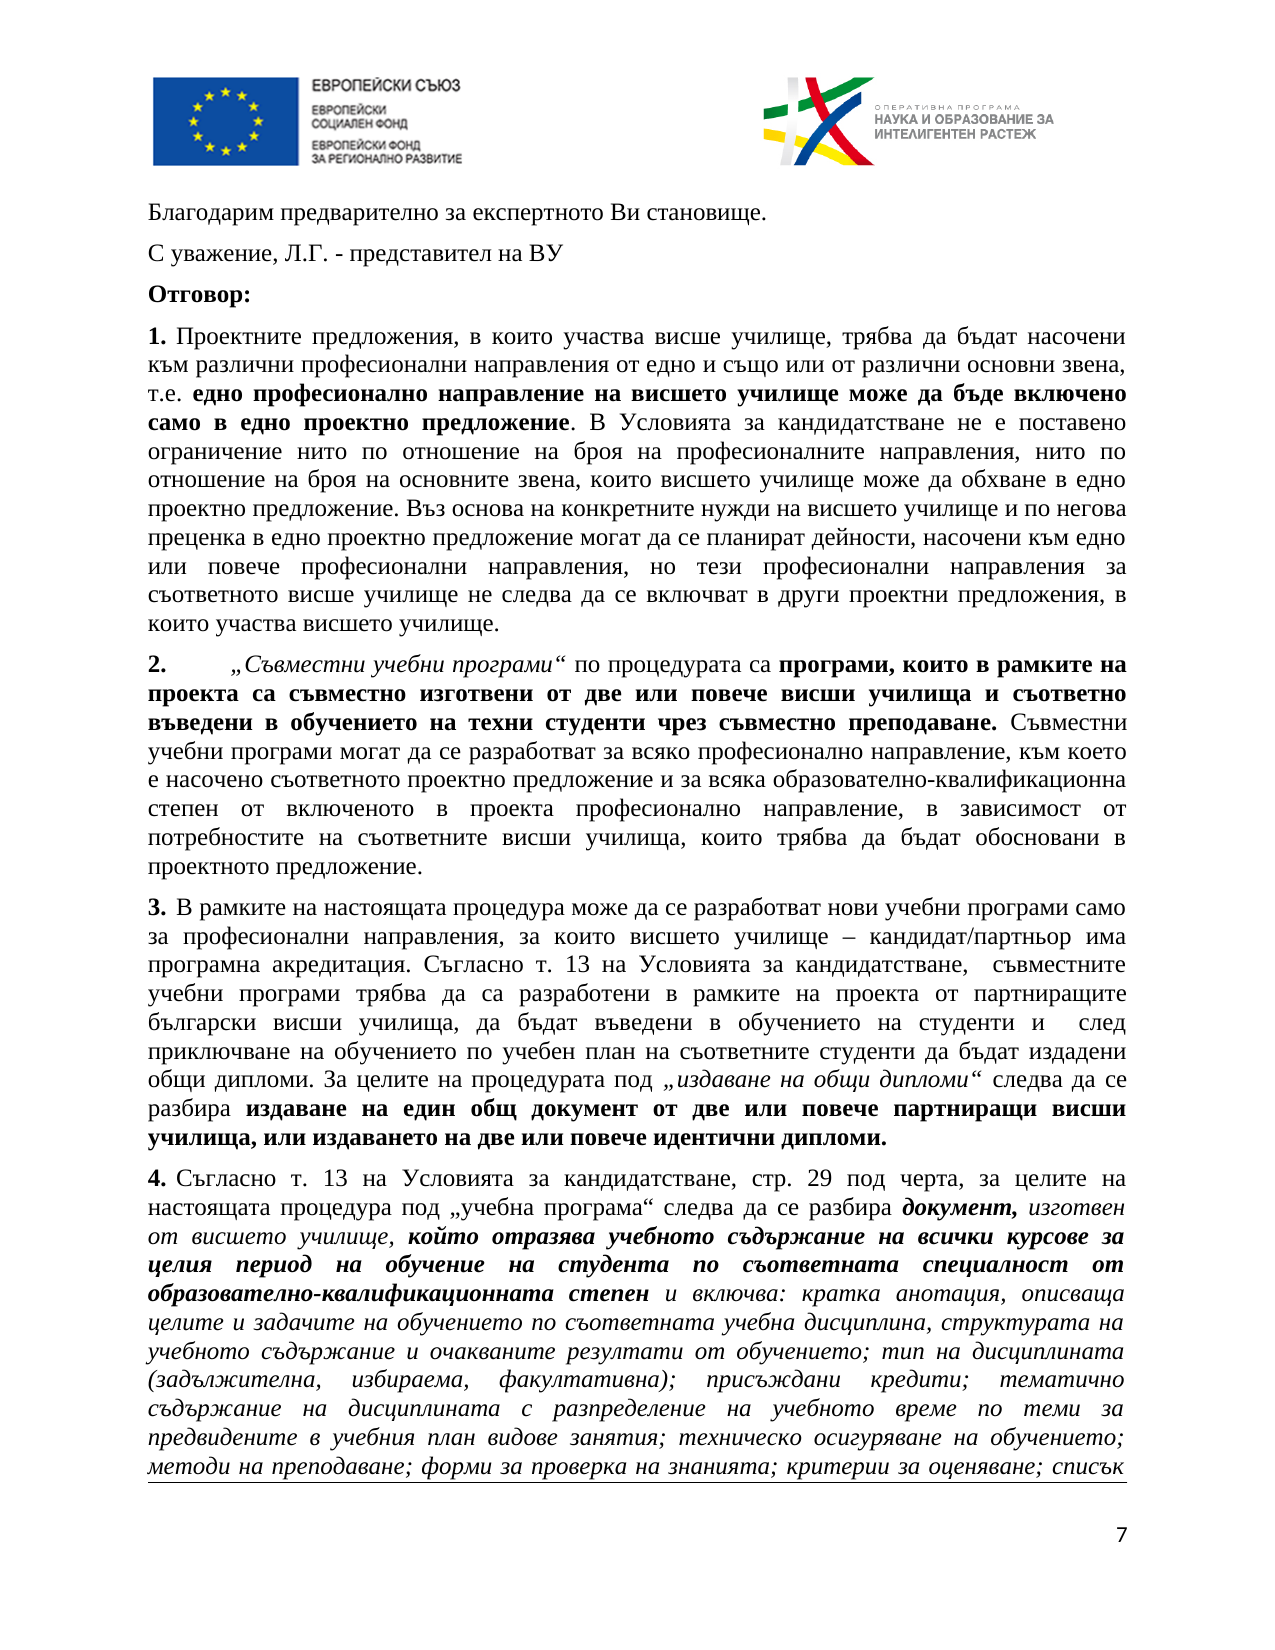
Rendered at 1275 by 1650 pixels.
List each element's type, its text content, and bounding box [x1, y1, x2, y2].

subtitle Отговор: [148, 279, 1127, 308]
list Проектните предложения, в които участва висше училище, трябва да бъдат насочени към различни професионални направления от едно и също или от различни основни звена, т.е. едно професионално направление на висшето училище може да бъде включено само в едно проектно предложение. В Условията за кандидатстване не е поставено ограничение нито по отношение на броя на професионалните направления, нито по отношение на броя на основните звена, които висшето училище може да обхване в едно проектно предложение. Въз основа на конкретните нужди на висшето училище и по негова преценка в едно проектно предложение могат да се планират дейности, насочени към едно или повече професионални направления, но тези професионални направления за съответното висше училище не следва да се включват в други проектни предложения, в които участва висшето училище. [148, 321, 1127, 637]
list В рамките на настоящата процедура може да се разработват нови учебни програми само за професионални направления, за които висшето училище – кандидат/партньор има програмна акредитация. Съгласно т. 13 на Условията за кандидатстване, съвместните учебни програми трябва да са разработени в рамките на проекта от партниращите български висши училища, да бъдат въведени в обучението на студенти и след приключване на обучението по учебен план на съответните студенти да бъдат издадени общи дипломи. За целите на процедурата под „издаване на общи дипломи“ следва да се разбира издаване на един общ документ от две или повече партниращи висши училища, или издаването на две или повече идентични дипломи. [148, 892, 1127, 1151]
picture [147, 73, 468, 169]
list „Съвместни учебни програми“ по процедурата са програми, които в рамките на проекта са съвместно изготвени от две или повече висши училища и съответно въведени в обучението на техни студенти чрез съвместно преподаване. Съвместни учебни програми могат да се разработват за всяко професионално направление, към което е насочено съответното проектно предложение и за всяка образователно-квалификационна степен от включеното в проекта професионално направление, в зависимост от потребностите на съответните висши училища, които трябва да бъдат обосновани в проектното предложение. [148, 649, 1127, 879]
text С уважение, Л.Г. - представител на ВУ [148, 238, 1127, 267]
text Благодарим предварително за експертното Ви становище. [148, 197, 1127, 226]
picture [760, 73, 1058, 169]
